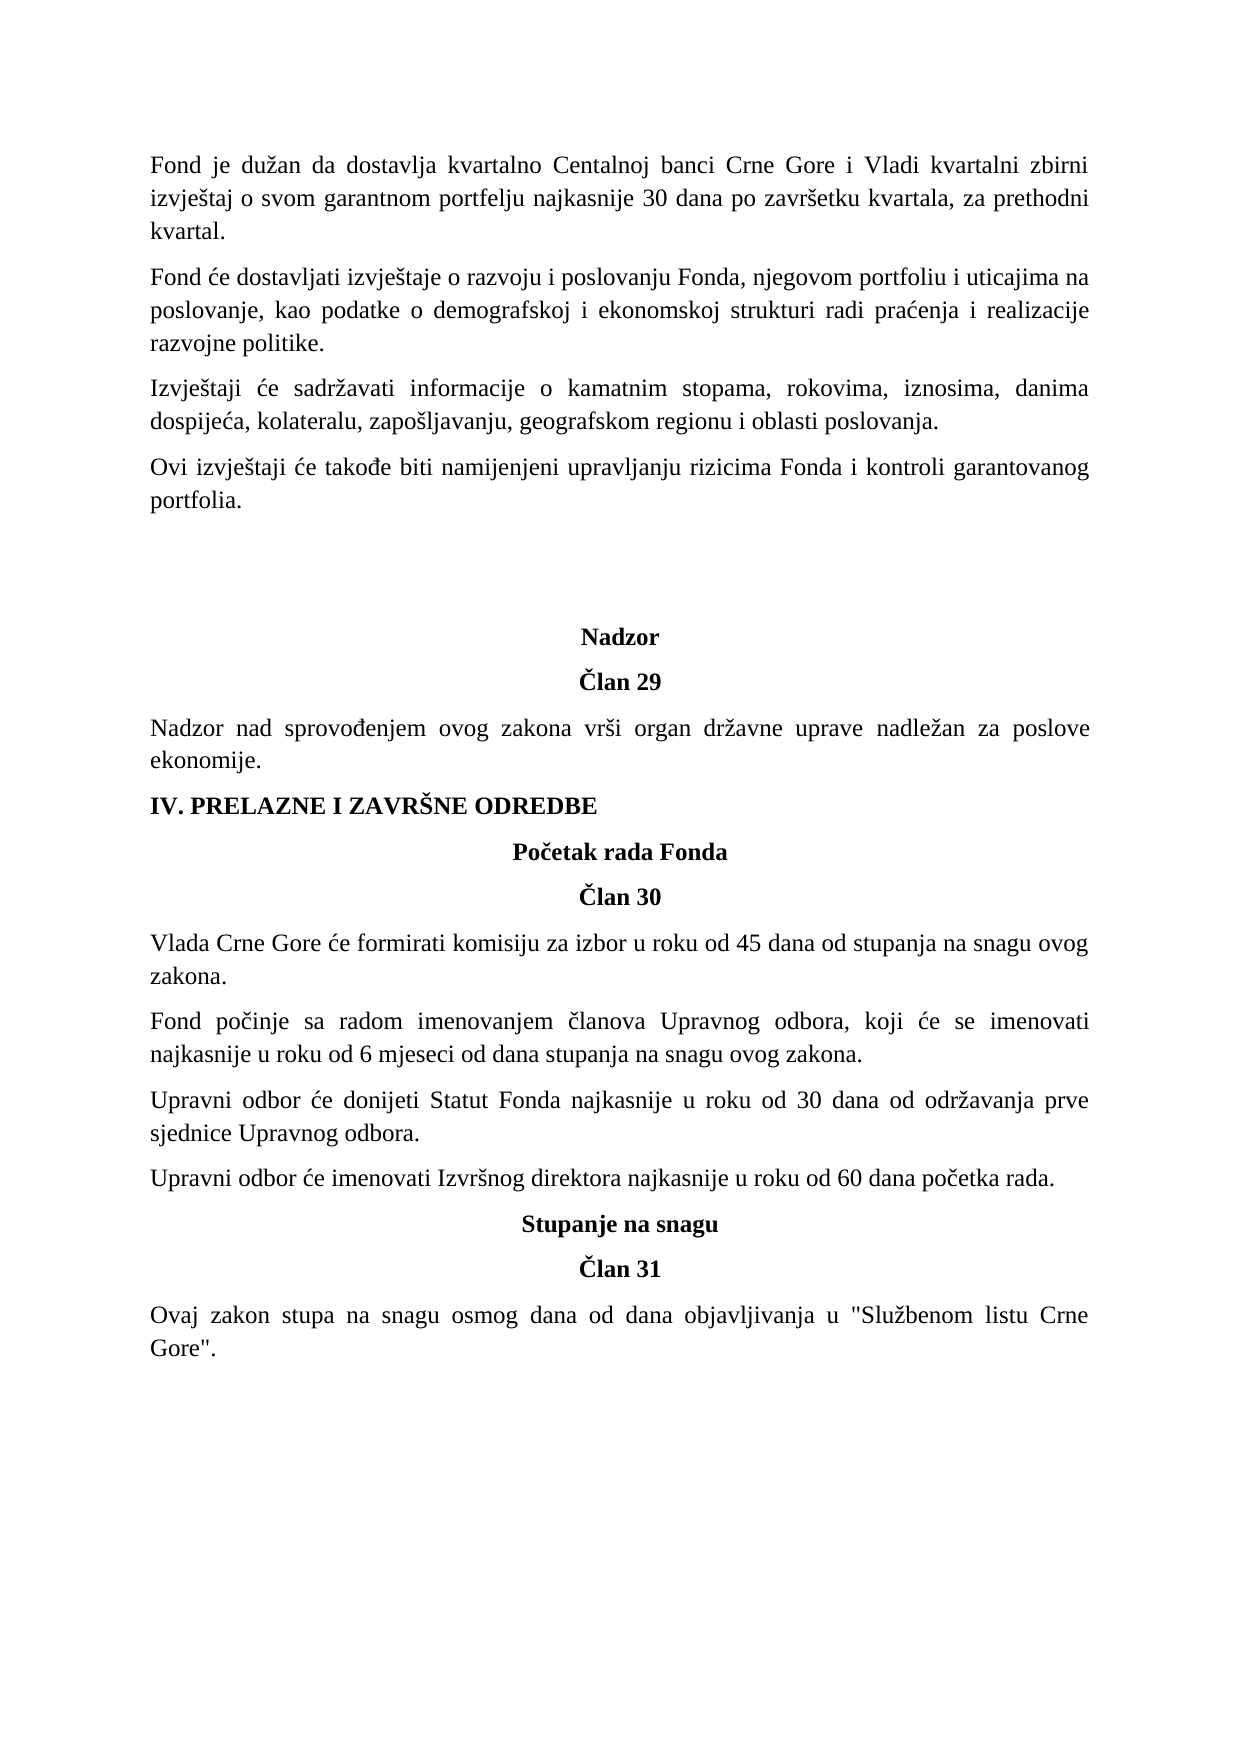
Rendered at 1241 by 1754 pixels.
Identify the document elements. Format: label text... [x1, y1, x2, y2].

text IV. PRELAZNE I ZAVRŠNE ODREDBE [150, 791, 1090, 820]
text Nadzor nad sprovođenjem ovog zakona vrši organ državne uprave nadležan za poslove ekonomije. [150, 713, 1090, 774]
text Fond je dužan da dostavlja kvartalno Centalnoj banci Crne Gore i Vladi kvartalni zbirni izvještaj o svom garantnom portfelju najkasnije 30 dana po završetku kvartala, za prethodni kvartal. [150, 150, 1090, 245]
text Fond počinje sa radom imenovanjem članova Upravnog odbora, koji će se imenovati najkasnije u roku od 6 mjeseci od dana stupanja na snagu ovog zakona. [150, 1006, 1090, 1068]
text Početak rada Fonda [150, 837, 1090, 865]
text Upravni odbor će imenovati Izvršnog direktora najkasnije u roku od 60 dana početka rada. [150, 1163, 1090, 1192]
text Član 30 [150, 882, 1090, 911]
text Vlada Crne Gore će formirati komisiju za izbor u roku od 45 dana od stupanja na snagu ovog zakona. [150, 928, 1090, 989]
text Ovaj zakon stupa na snagu osmog dana od dana objavljivanja u "Službenom listu Crne Gore". [150, 1300, 1090, 1362]
text Izvještaji će sadržavati informacije o kamatnim stopama, rokovima, iznosima, danima dospijeća, kolateralu, zapošljavanju, geografskom regionu i oblasti poslovanja. [150, 373, 1090, 435]
text Stupanje na snagu [150, 1209, 1090, 1238]
text Član 29 [150, 667, 1090, 696]
text Fond će dostavljati izvještaje o razvoju i poslovanju Fonda, njegovom portfoliu i uticajima na poslovanje, kao podatke o demografskoj i ekonomskoj strukturi radi praćenja i realizacije razvojne politike. [150, 262, 1090, 357]
text Član 31 [150, 1254, 1090, 1283]
text Nadzor [150, 622, 1090, 650]
text Upravni odbor će donijeti Statut Fonda najkasnije u roku od 30 dana od održavanja prve sjednice Upravnog odbora. [150, 1085, 1090, 1147]
text Ovi izvještaji će takođe biti namijenjeni upravljanju rizicima Fonda i kontroli garantovanog portfolia. [150, 452, 1090, 514]
